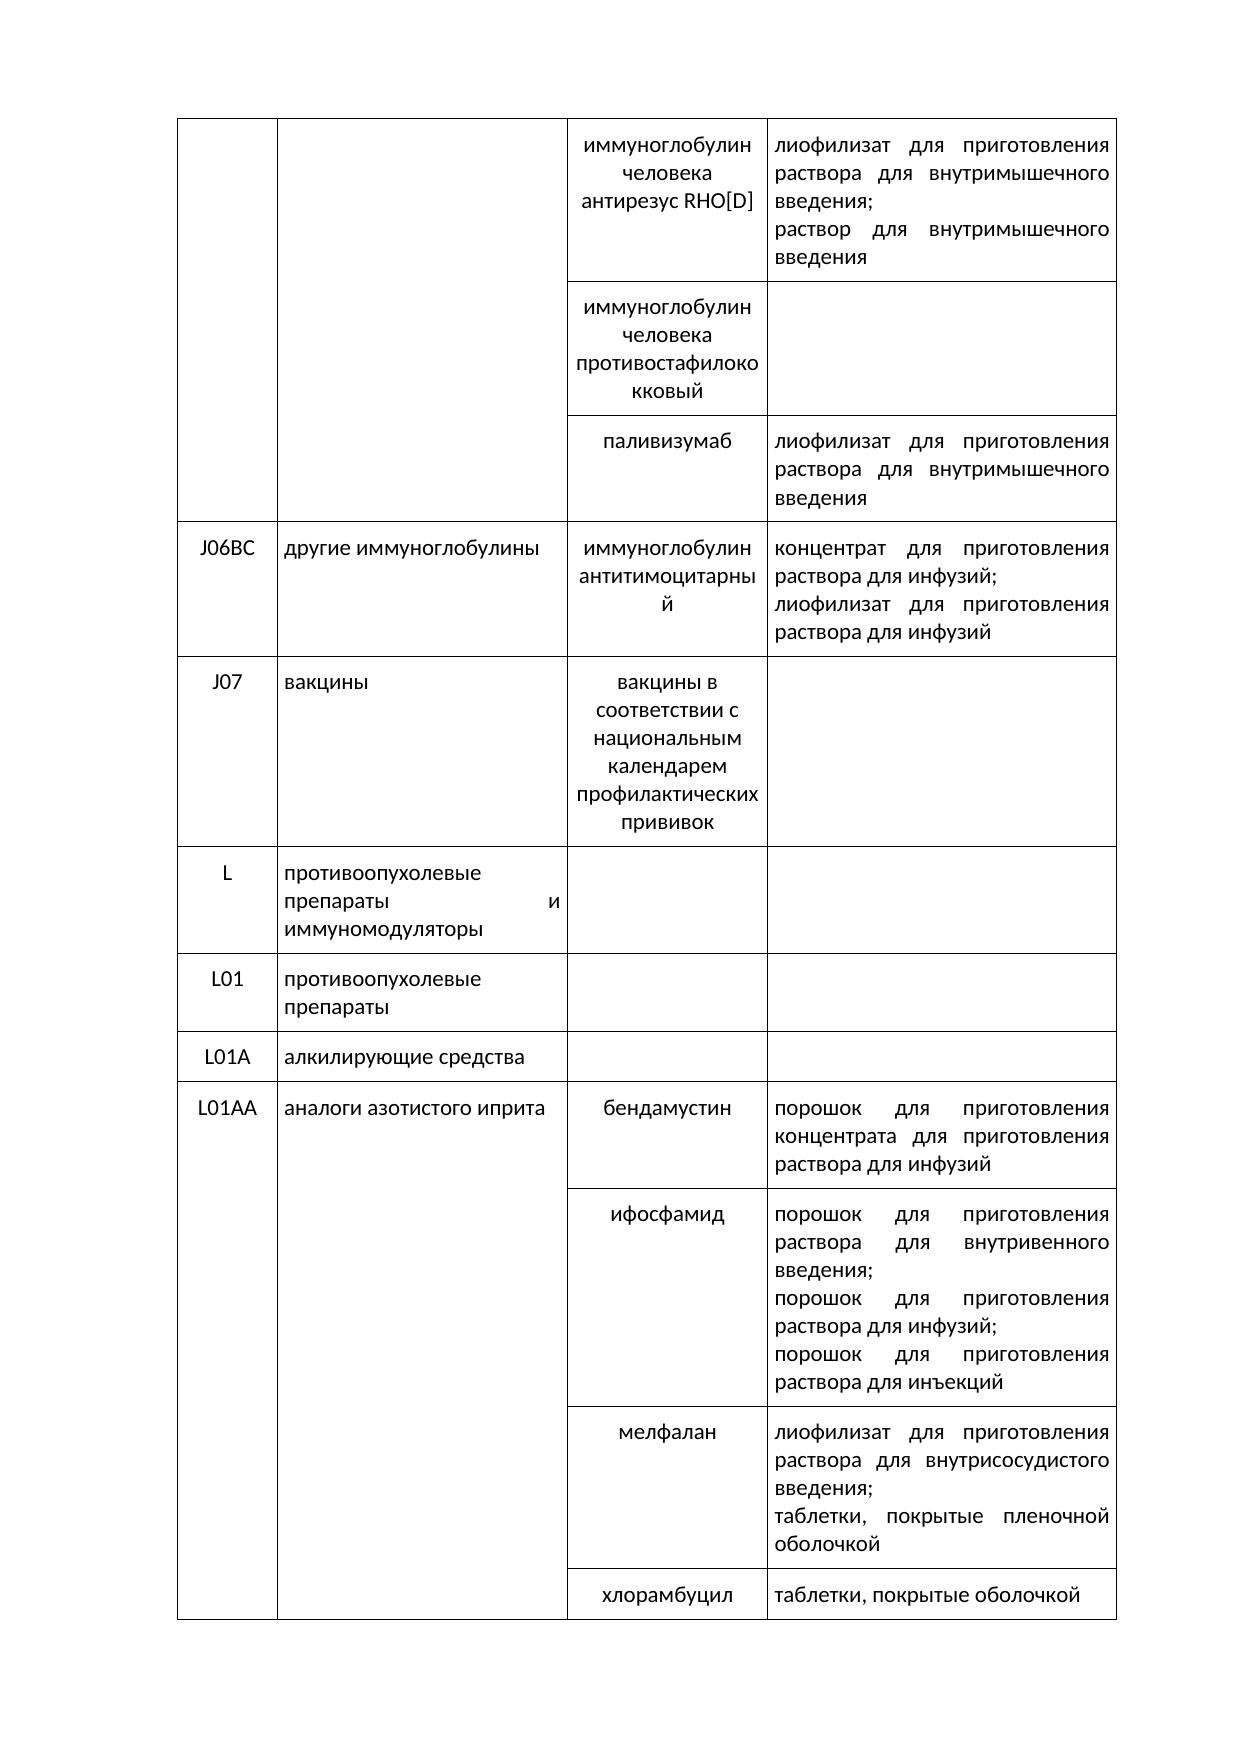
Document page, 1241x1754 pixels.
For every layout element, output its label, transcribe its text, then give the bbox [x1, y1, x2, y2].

table_cell [768, 282, 1116, 415]
table_cell бендамустин [568, 1082, 767, 1187]
table_cell [568, 847, 767, 952]
table_cell L01 [178, 954, 277, 1031]
table_cell концентрат для приготовления раствора для инфузий; лиофилизат для приготовления раствора для инфузий [768, 522, 1116, 656]
table_cell порошок для приготовления концентрата для приготовления раствора для инфузий [768, 1082, 1116, 1187]
table_cell лиофилизат для приготовления раствора для внутрисосудистого введения; таблетки, покрытые пленочной оболочкой [768, 1407, 1116, 1568]
table_cell [768, 657, 1116, 846]
table_cell J06BC [178, 522, 277, 656]
table_cell L01AA [178, 1082, 277, 1618]
table_cell иммуноглобулин человека противостафилококковый [568, 282, 767, 415]
table_cell мелфалан [568, 1407, 767, 1568]
table_cell паливизумаб [568, 416, 767, 521]
table_cell иммуноглобулин антитимоцитарный [568, 522, 767, 656]
table_cell вакцины [278, 657, 567, 846]
table_cell L01A [178, 1032, 277, 1081]
table_cell противоопухолевые препараты и иммуномодуляторы [278, 847, 567, 952]
table_cell [768, 847, 1116, 952]
table_cell противоопухолевые препараты [278, 954, 567, 1031]
table_cell иммуноглобулин человека антирезус RHO[D] [568, 119, 767, 281]
table_cell [568, 1032, 767, 1081]
table_cell вакцины в соответствии с национальным календарем профилактических прививок [568, 657, 767, 846]
table_cell аналоги азотистого иприта [278, 1082, 567, 1618]
table_cell таблетки, покрытые оболочкой [768, 1569, 1116, 1618]
table_cell лиофилизат для приготовления раствора для внутримышечного введения; раствор для внутримышечного введения [768, 119, 1116, 281]
table_cell порошок для приготовления раствора для внутривенного введения; порошок для приготовления раствора для инфузий; порошок для приготовления раствора для инъекций [768, 1189, 1116, 1406]
table_cell алкилирующие средства [278, 1032, 567, 1081]
table_cell [768, 954, 1116, 1031]
table_cell лиофилизат для приготовления раствора для внутримышечного введения [768, 416, 1116, 521]
table_cell ифосфамид [568, 1189, 767, 1406]
table_cell [568, 954, 767, 1031]
table_cell другие иммуноглобулины [278, 522, 567, 656]
table_cell L [178, 847, 277, 952]
table_cell J07 [178, 657, 277, 846]
table_cell хлорамбуцил [568, 1569, 767, 1618]
table_cell [768, 1032, 1116, 1081]
